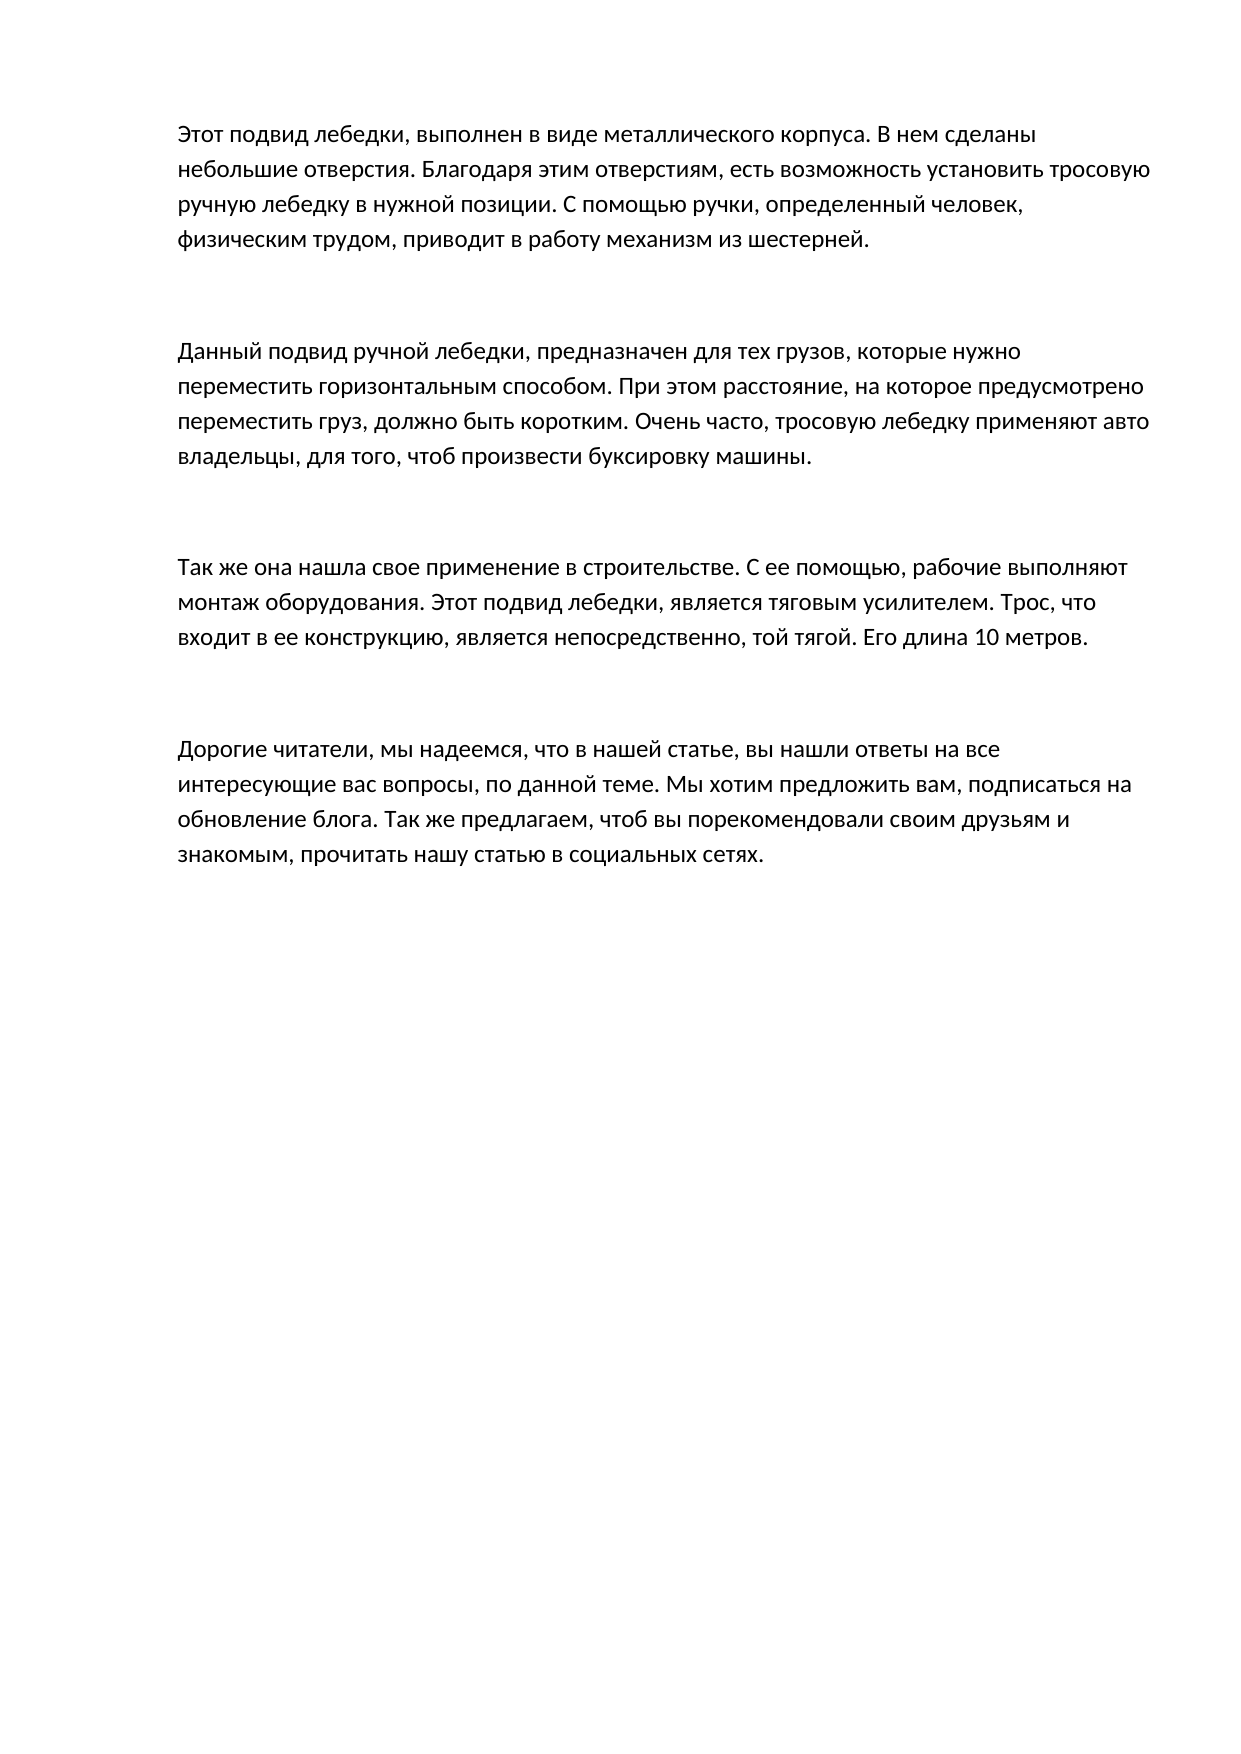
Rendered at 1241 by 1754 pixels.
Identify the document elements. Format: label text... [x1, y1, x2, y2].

text Дорогие читатели, мы надеемся, что в нашей статье, вы нашли ответы на все интересующие вас вопросы, по данной теме. Мы хотим предложить вам, подписаться на обновление блога. Так же предлагаем, чтоб вы порекомендовали своим друзьям и знакомым, прочитать нашу статью в социальных сетях. [177, 733, 1152, 869]
text Этот подвид лебедки, выполнен в виде металлического корпуса. В нем сделаны небольшие отверстия. Благодаря этим отверстиям, есть возможность установить тросовую ручную лебедку в нужной позиции. С помощью ручки, определенный человек, физическим трудом, приводит в работу механизм из шестерней. [177, 118, 1152, 254]
text Так же она нашла свое применение в строительстве. С ее помощью, рабочие выполняют монтаж оборудования. Этот подвид лебедки, является тяговым усилителем. Трос, что входит в ее конструкцию, является непосредственно, той тягой. Его длина 10 метров. [177, 551, 1152, 652]
text Данный подвид ручной лебедки, предназначен для тех грузов, которые нужно переместить горизонтальным способом. При этом расстояние, на которое предусмотрено переместить груз, должно быть коротким. Очень часто, тросовую лебедку применяют авто владельцы, для того, чтоб произвести буксировку машины. [177, 335, 1152, 470]
